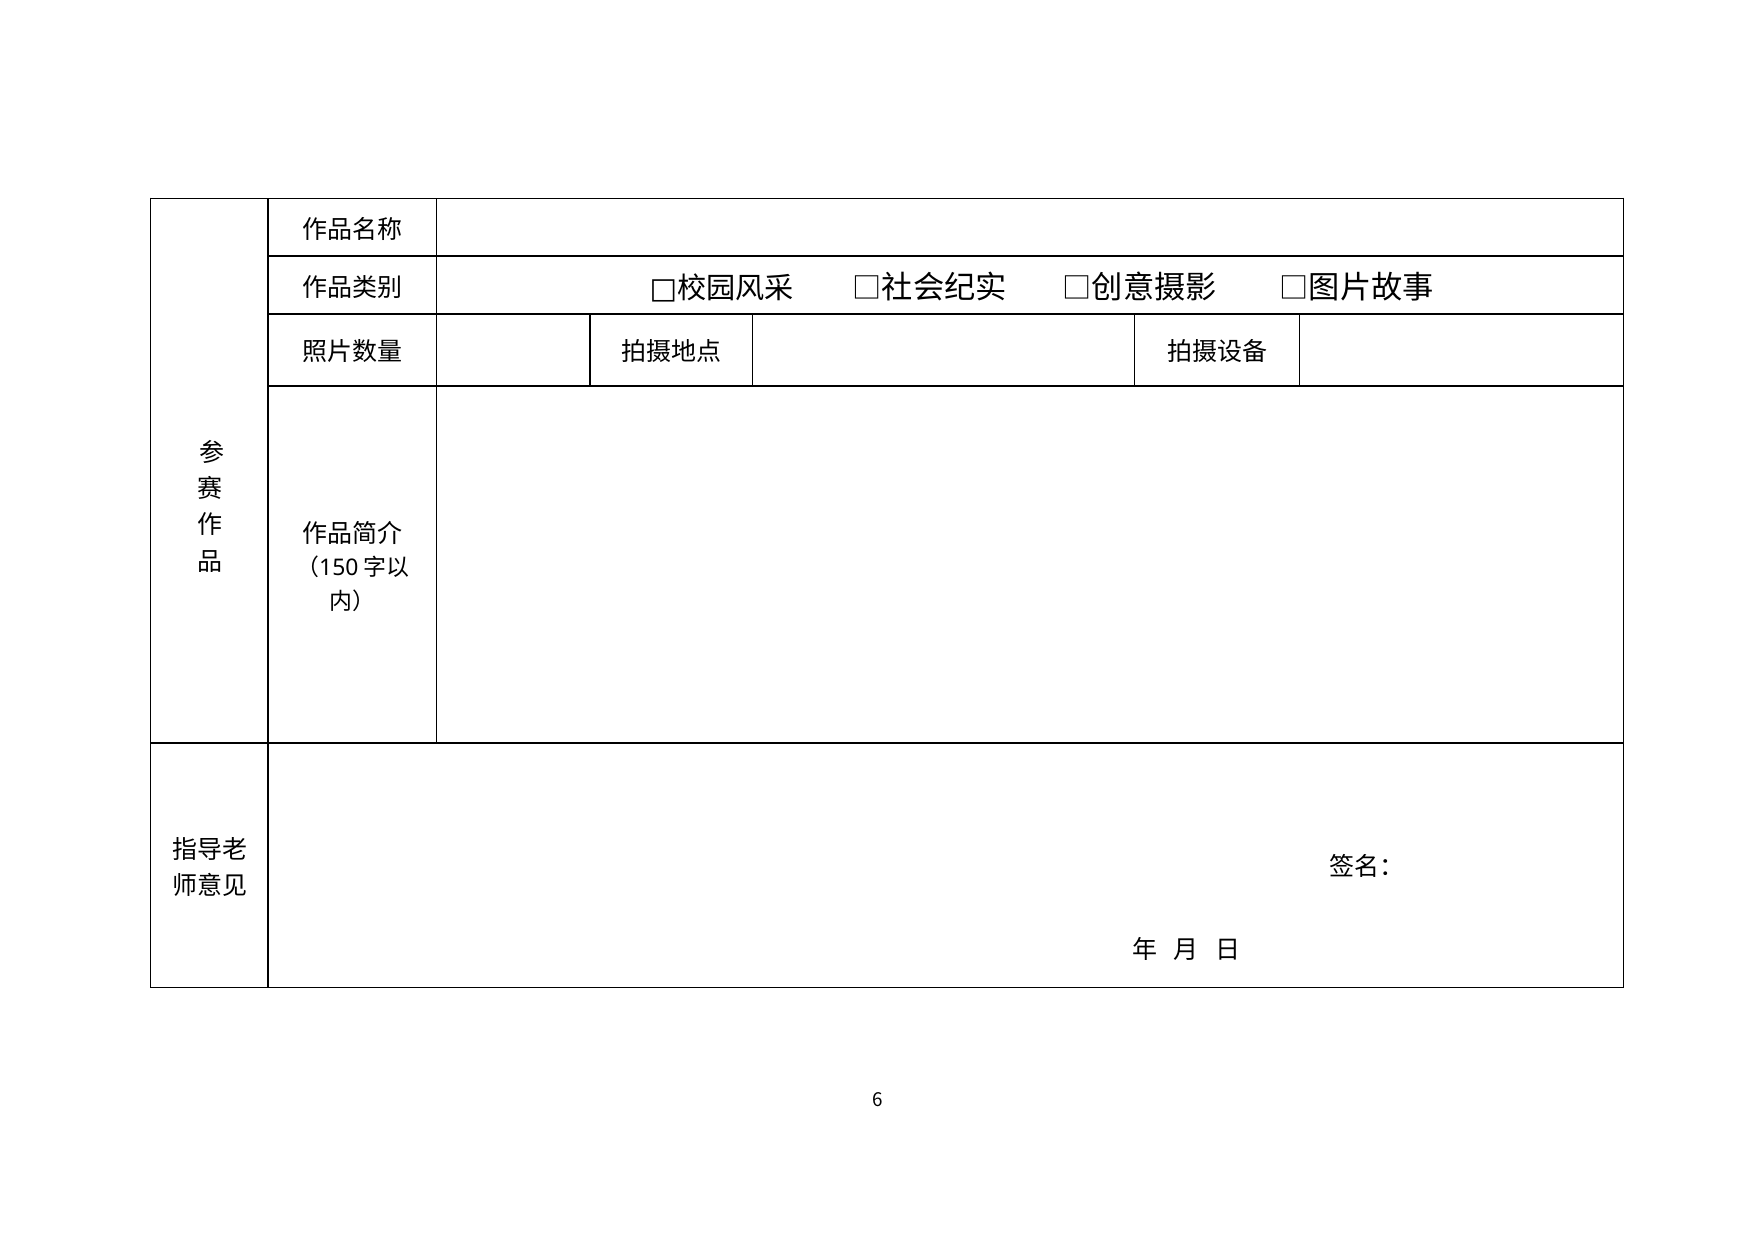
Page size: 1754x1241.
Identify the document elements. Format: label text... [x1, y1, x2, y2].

table_cell 照片数量 [269, 315, 436, 385]
table_cell 作品类别 [269, 257, 436, 313]
table_cell 参 赛 作 品 [151, 199, 267, 742]
table_cell [437, 387, 1623, 742]
table_cell [437, 315, 589, 385]
table_cell 指导老师意见 [151, 744, 267, 987]
table_cell 拍摄设备 [1135, 315, 1299, 385]
table_cell 作品名称 [269, 199, 436, 255]
table_cell 作品简介 （150字以内） [269, 387, 436, 742]
table_cell 签名： 年 月 日 [269, 744, 1623, 987]
table_cell □校园风采 □社会纪实 □创意摄影 □图片故事 [437, 257, 1623, 313]
table_cell [437, 199, 1623, 255]
table_cell [1300, 315, 1623, 385]
table_cell 拍摄地点 [591, 315, 752, 385]
table_cell [753, 315, 1134, 385]
